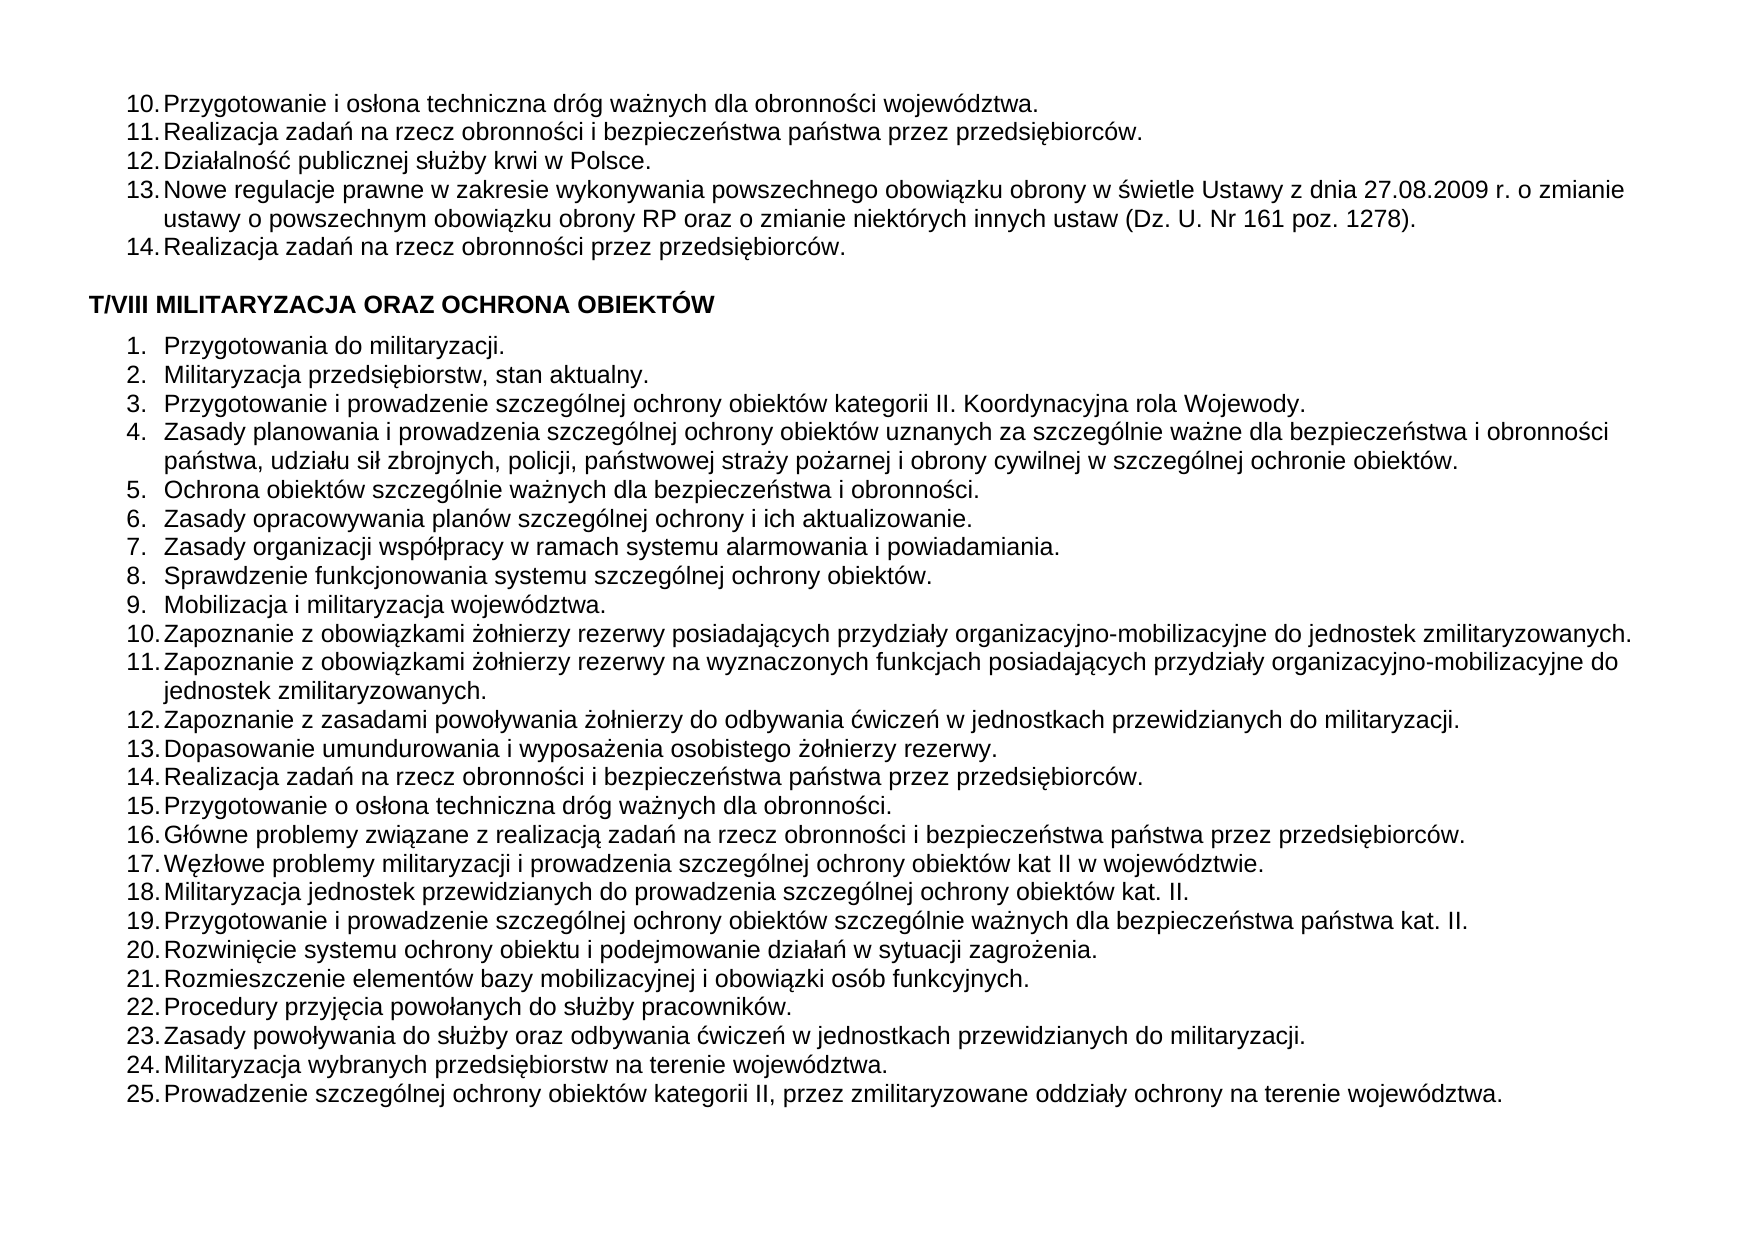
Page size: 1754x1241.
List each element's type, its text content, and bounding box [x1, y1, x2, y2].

list Zapoznanie z obowiązkami żołnierzy rezerwy posiadających przydziały organizacyjno-mobilizacyjne do jednostek zmilitaryzowanych. [126, 619, 1665, 647]
list Węzłowe problemy militaryzacji i prowadzenia szczególnej ochrony obiektów kat II w województwie. [126, 849, 1665, 877]
list Zasady organizacji współpracy w ramach systemu alarmowania i powiadamiania. [126, 532, 1665, 561]
list Przygotowania do militaryzacji. [126, 331, 1665, 360]
list Militaryzacja przedsiębiorstw, stan aktualny. [126, 360, 1665, 389]
list Nowe regulacje prawne w zakresie wykonywania powszechnego obowiązku obrony w świetle Ustawy z dnia 27.08.2009 r. o zmianie ustawy o powszechnym obowiązku obrony RP oraz o zmianie niektórych innych ustaw (Dz. U. Nr 161 poz. 1278). [126, 175, 1665, 232]
list Militaryzacja wybranych przedsiębiorstw na terenie województwa. [126, 1050, 1665, 1079]
list Przygotowanie i osłona techniczna dróg ważnych dla obronności województwa. [126, 89, 1665, 117]
list Ochrona obiektów szczególnie ważnych dla bezpieczeństwa i obronności. [126, 475, 1665, 504]
list Zasady opracowywania planów szczególnej ochrony i ich aktualizowanie. [126, 504, 1665, 532]
list Rozmieszczenie elementów bazy mobilizacyjnej i obowiązki osób funkcyjnych. [126, 964, 1665, 992]
list Militaryzacja jednostek przewidzianych do prowadzenia szczególnej ochrony obiektów kat. II. [126, 877, 1665, 906]
list Przygotowanie o osłona techniczna dróg ważnych dla obronności. [126, 791, 1665, 820]
list Zapoznanie z zasadami powoływania żołnierzy do odbywania ćwiczeń w jednostkach przewidzianych do militaryzacji. [126, 705, 1665, 734]
list Sprawdzenie funkcjonowania systemu szczególnej ochrony obiektów. [126, 561, 1665, 590]
list Zasady powoływania do służby oraz odbywania ćwiczeń w jednostkach przewidzianych do militaryzacji. [126, 1021, 1665, 1050]
list Przygotowanie i prowadzenie szczególnej ochrony obiektów kategorii II. Koordynacyjna rola Wojewody. [126, 389, 1665, 417]
list Działalność publicznej służby krwi w Polsce. [126, 146, 1665, 175]
list Realizacja zadań na rzecz obronności i bezpieczeństwa państwa przez przedsiębiorców. [126, 762, 1665, 791]
list Główne problemy związane z realizacją zadań na rzecz obronności i bezpieczeństwa państwa przez przedsiębiorców. [126, 820, 1665, 849]
text T/VIII MILITARYZACJA ORAZ OCHRONA OBIEKTÓW [89, 290, 1665, 319]
list Zasady planowania i prowadzenia szczególnej ochrony obiektów uznanych za szczególnie ważne dla bezpieczeństwa i obronności państwa, udziału sił zbrojnych, policji, państwowej straży pożarnej i obrony cywilnej w szczególnej ochronie obiektów. [126, 417, 1665, 475]
list Mobilizacja i militaryzacja województwa. [126, 590, 1665, 619]
list Rozwinięcie systemu ochrony obiektu i podejmowanie działań w sytuacji zagrożenia. [126, 935, 1665, 964]
list Prowadzenie szczególnej ochrony obiektów kategorii II, przez zmilitaryzowane oddziały ochrony na terenie województwa. [126, 1079, 1665, 1107]
list Realizacja zadań na rzecz obronności i bezpieczeństwa państwa przez przedsiębiorców. [126, 117, 1665, 146]
list Procedury przyjęcia powołanych do służby pracowników. [126, 992, 1665, 1021]
list Zapoznanie z obowiązkami żołnierzy rezerwy na wyznaczonych funkcjach posiadających przydziały organizacyjno-mobilizacyjne do jednostek zmilitaryzowanych. [126, 647, 1665, 705]
list Realizacja zadań na rzecz obronności przez przedsiębiorców. [126, 232, 1665, 261]
list Przygotowanie i prowadzenie szczególnej ochrony obiektów szczególnie ważnych dla bezpieczeństwa państwa kat. II. [126, 906, 1665, 935]
list Dopasowanie umundurowania i wyposażenia osobistego żołnierzy rezerwy. [126, 734, 1665, 762]
